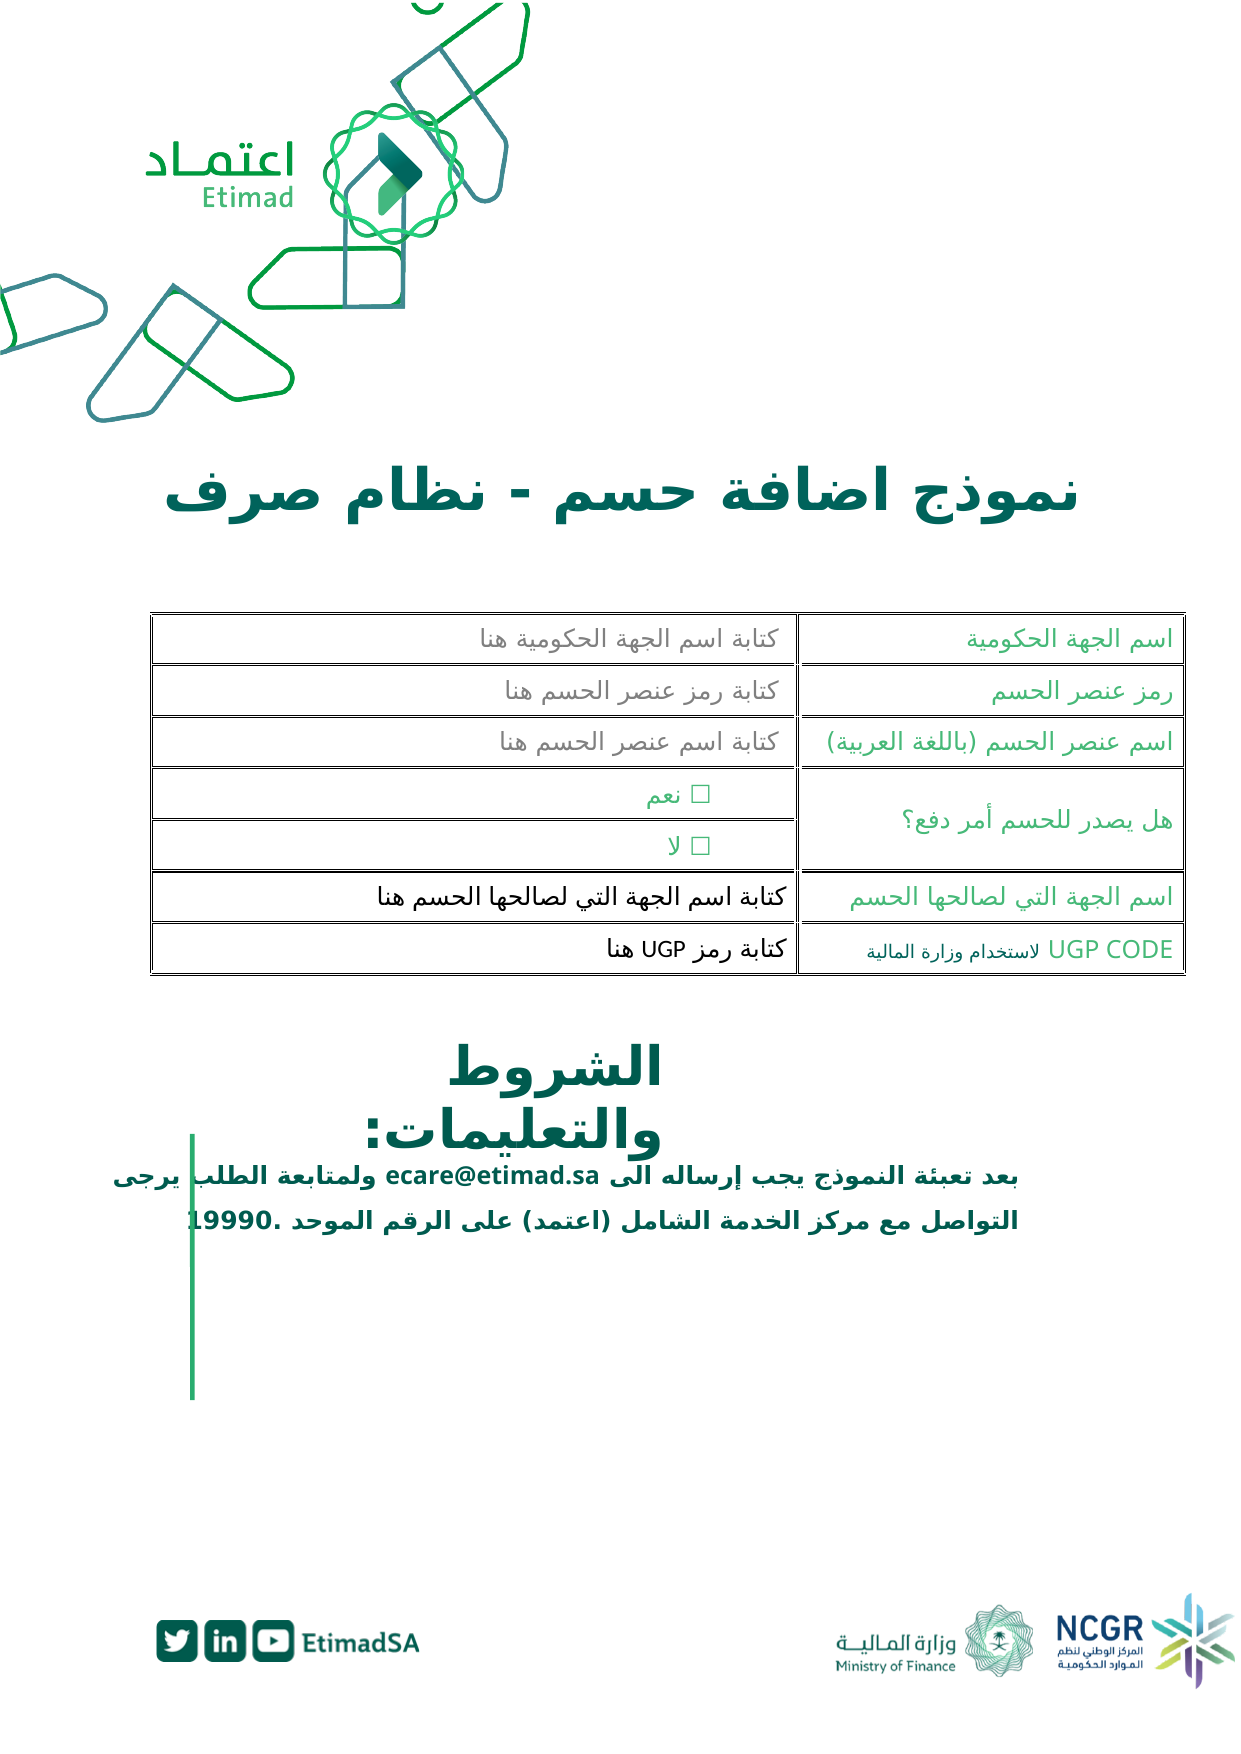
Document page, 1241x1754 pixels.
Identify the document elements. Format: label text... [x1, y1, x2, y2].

table_cell لا [152, 818, 798, 869]
table_cell رمز عنصر الحسم [798, 663, 1185, 715]
table_cell اسم الجهة التي لصالحها الحسم [798, 869, 1185, 921]
picture [800, 1587, 1240, 1694]
text نموذج اضافة حسم - نظام صرف [76, 456, 1169, 524]
table_cell نعم [152, 766, 798, 818]
table_cell [152, 663, 798, 715]
table_cell [153, 715, 796, 766]
picture [156, 1620, 420, 1662]
table_header اسم الجهة الحكومية [799, 613, 1185, 663]
table_header [152, 615, 796, 663]
table_cell هل يصدر للحسم أمر دفع؟ [798, 766, 1185, 869]
picture [0, 2, 532, 423]
table_cell اسم عنصر الحسم (باللغة العربية) [799, 715, 1183, 766]
table_cell UGP CODE لاستخدام وزارة المالية [798, 921, 1185, 972]
list بعد تعبئة النموذج يجب إرساله الى ecare@etimad.sa ولمتابعة الطلب يرجى التواصل مع مركز الخدمة الشامل (اعتمد) على الرقم الموحد .19990 [76, 1157, 189, 1235]
list بعد تعبئة النموذج يجب إرساله الى ecare@etimad.sa ولمتابعة الطلب يرجى التواصل مع مركز الخدمة الشامل (اعتمد) على الرقم الموحد .19990 [195, 1157, 1019, 1235]
